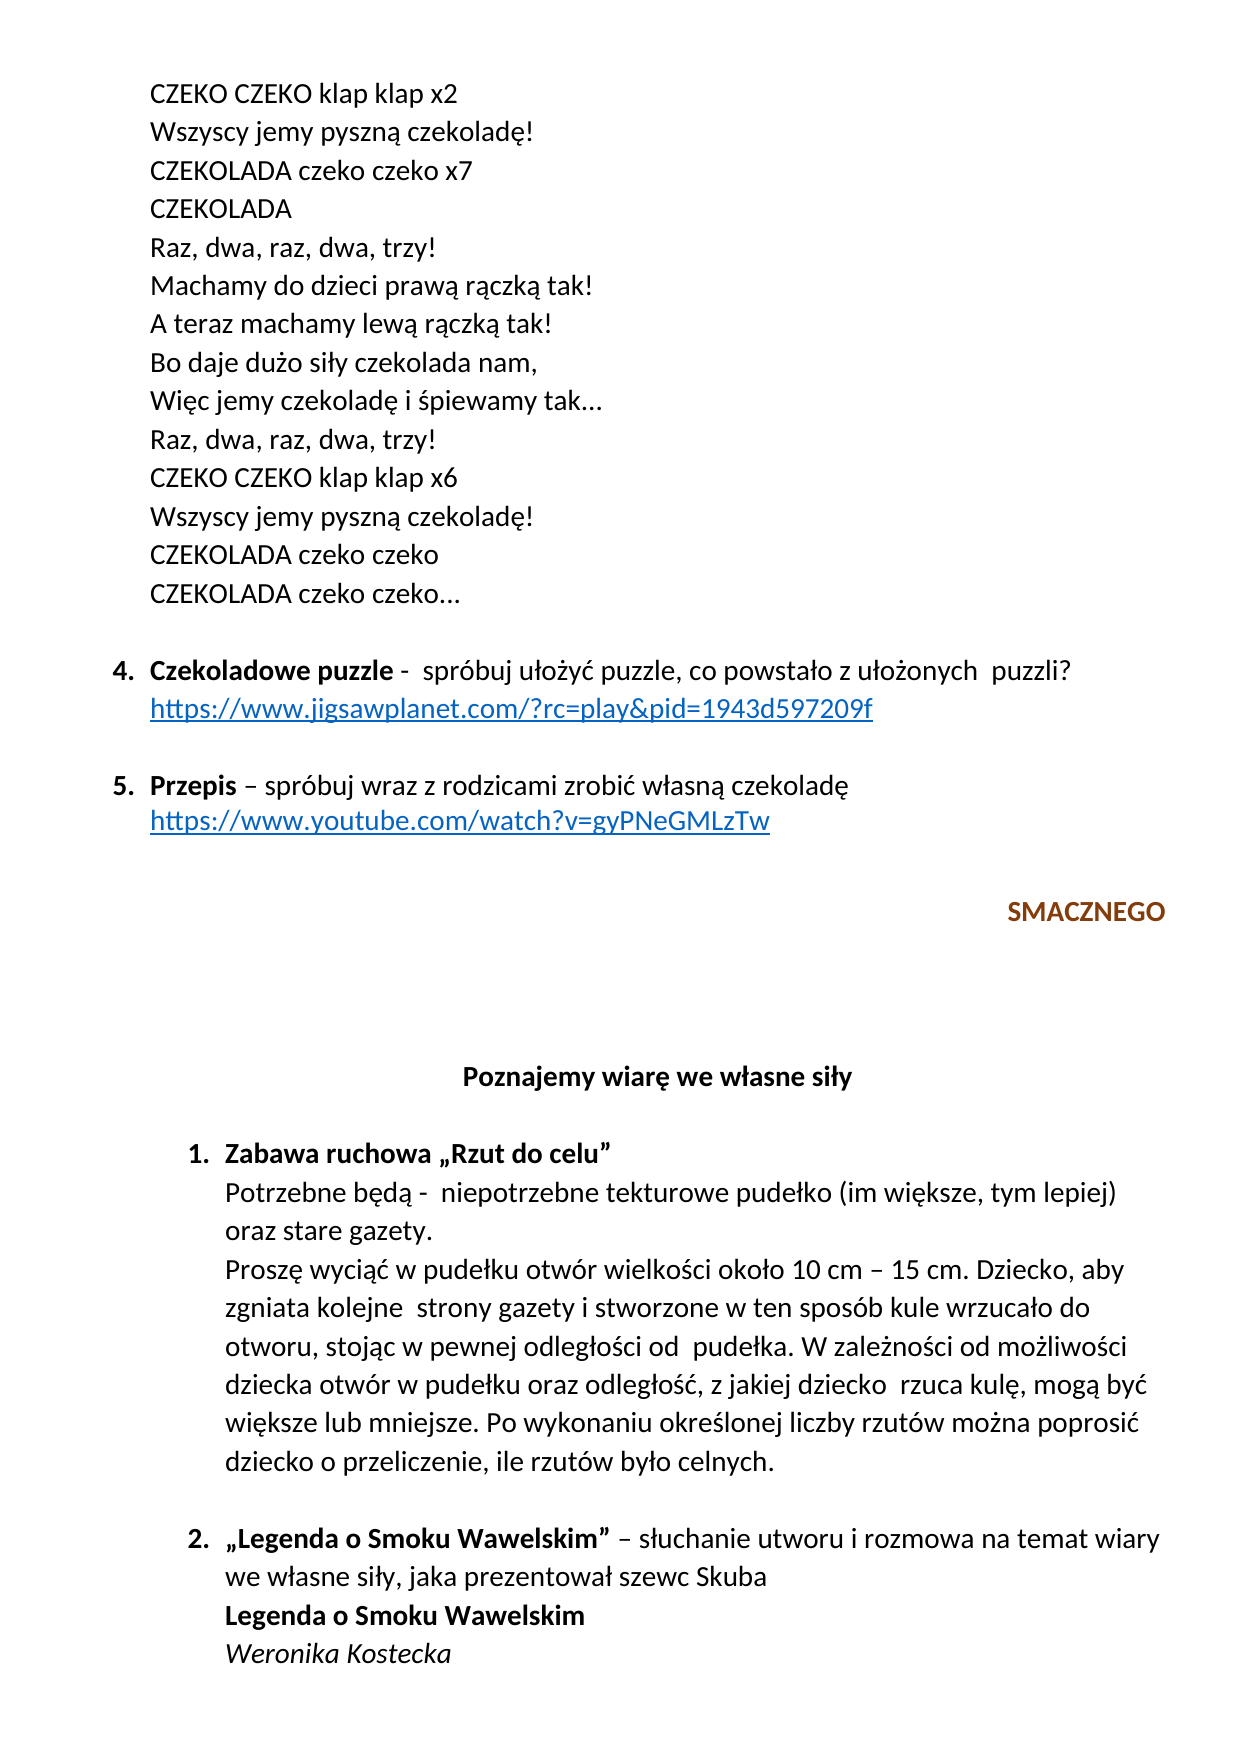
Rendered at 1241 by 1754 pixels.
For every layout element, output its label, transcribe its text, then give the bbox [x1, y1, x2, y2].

text SMACZNEGO [75, 893, 1165, 929]
list Bo daje dużo siły czekolada nam, [150, 344, 1165, 380]
list Przepis – spróbuj wraz z rodzicami zrobić własną czekoladę [112, 767, 1165, 802]
list CZEKO CZEKO klap klap x6 [150, 459, 1165, 495]
list Czekoladowe puzzle - spróbuj ułożyć puzzle, co powstało z ułożonych puzzli? https://www.jigsawplanet.com/?rc=play&pid=1943d597209f [112, 652, 1165, 726]
list CZEKOLADA czeko czeko x7 [150, 152, 1165, 187]
list CZEKOLADA [150, 190, 1165, 226]
list „Legenda o Smoku Wawelskim” – słuchanie utworu i rozmowa na temat wiary we własne siły, jaka prezentował szewc Skuba [187, 1520, 1165, 1594]
list Machamy do dzieci prawą rączką tak! [150, 267, 1165, 303]
list CZEKOLADA czeko czeko... [150, 575, 1165, 610]
list Proszę wyciąć w pudełku otwór wielkości około 10 cm – 15 cm. Dziecko, aby zgniata kolejne strony gazety i stworzone w ten sposób kule wrzucało do otworu, stojąc w pewnej odległości od pudełka. W zależności od możliwości dziecka otwór w pudełku oraz odległość, z jakiej dziecko rzuca kulę, mogą być większe lub mniejsze. Po wykonaniu określonej liczby rzutów można poprosić dziecko o przeliczenie, ile rzutów było celnych. [225, 1251, 1165, 1478]
list Zabawa ruchowa „Rzut do celu” [187, 1135, 1165, 1171]
list Legenda o Smoku Wawelskim [225, 1597, 1165, 1632]
list Weronika Kostecka [225, 1635, 1165, 1671]
list CZEKOLADA czeko czeko [150, 536, 1165, 572]
list CZEKO CZEKO klap klap x2 [150, 75, 1165, 111]
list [150, 113, 1165, 149]
list A teraz machamy lewą rączką tak! [150, 306, 1165, 341]
list Wszyscy jemy pyszną czekoladę! [150, 498, 1165, 533]
list Potrzebne będą - niepotrzebne tekturowe pudełko (im większe, tym lepiej) oraz stare gazety. [225, 1174, 1165, 1248]
list Poznajemy wiarę we własne siły [150, 1058, 1165, 1094]
list Raz, dwa, raz, dwa, trzy! [150, 229, 1165, 264]
list Raz, dwa, raz, dwa, trzy! [150, 421, 1165, 457]
list Więc jemy czekoladę i śpiewamy tak... [150, 382, 1165, 418]
list https://www.youtube.com/watch?v=gyPNeGMLzTw [150, 802, 1165, 838]
